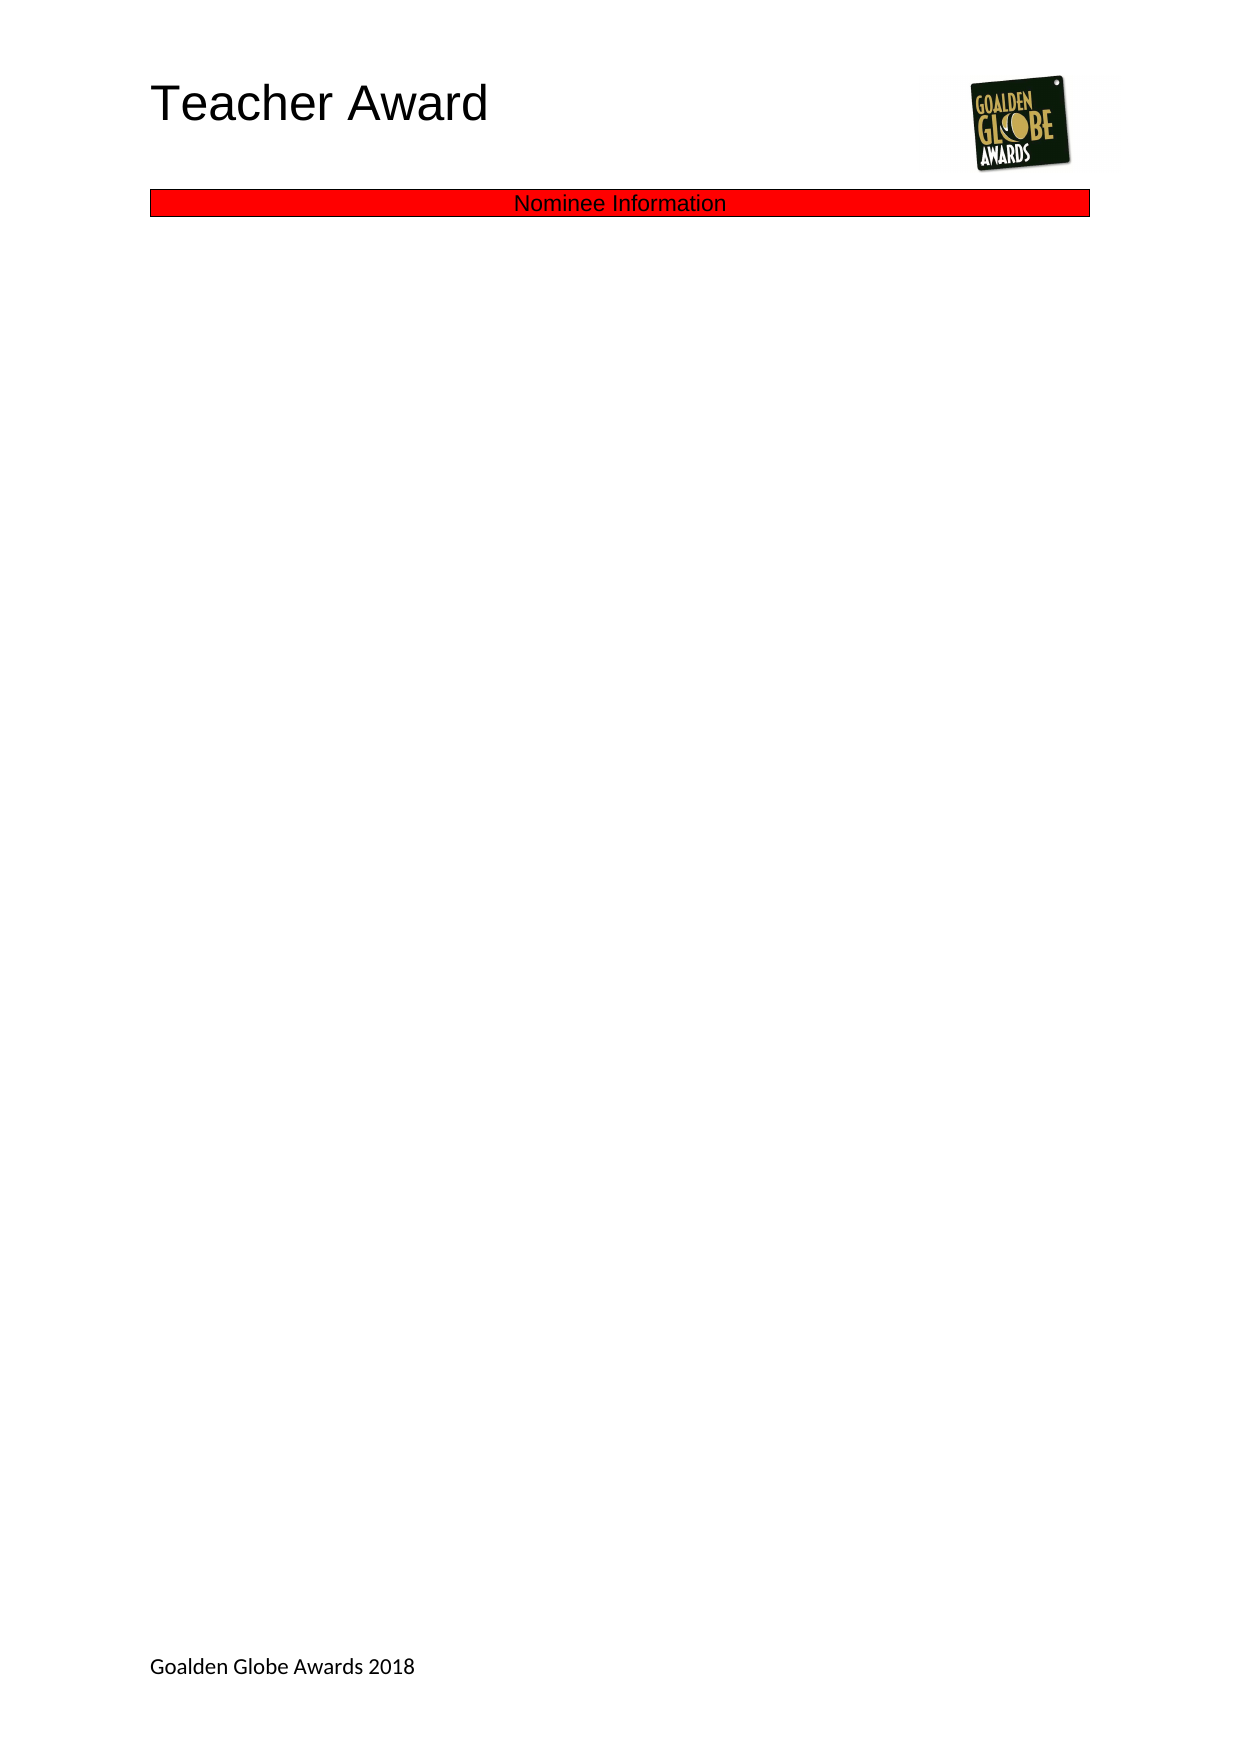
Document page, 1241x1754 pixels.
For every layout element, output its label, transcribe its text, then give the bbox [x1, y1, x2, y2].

picture [919, 75, 1121, 173]
table_header Nominee Information [151, 190, 1089, 216]
